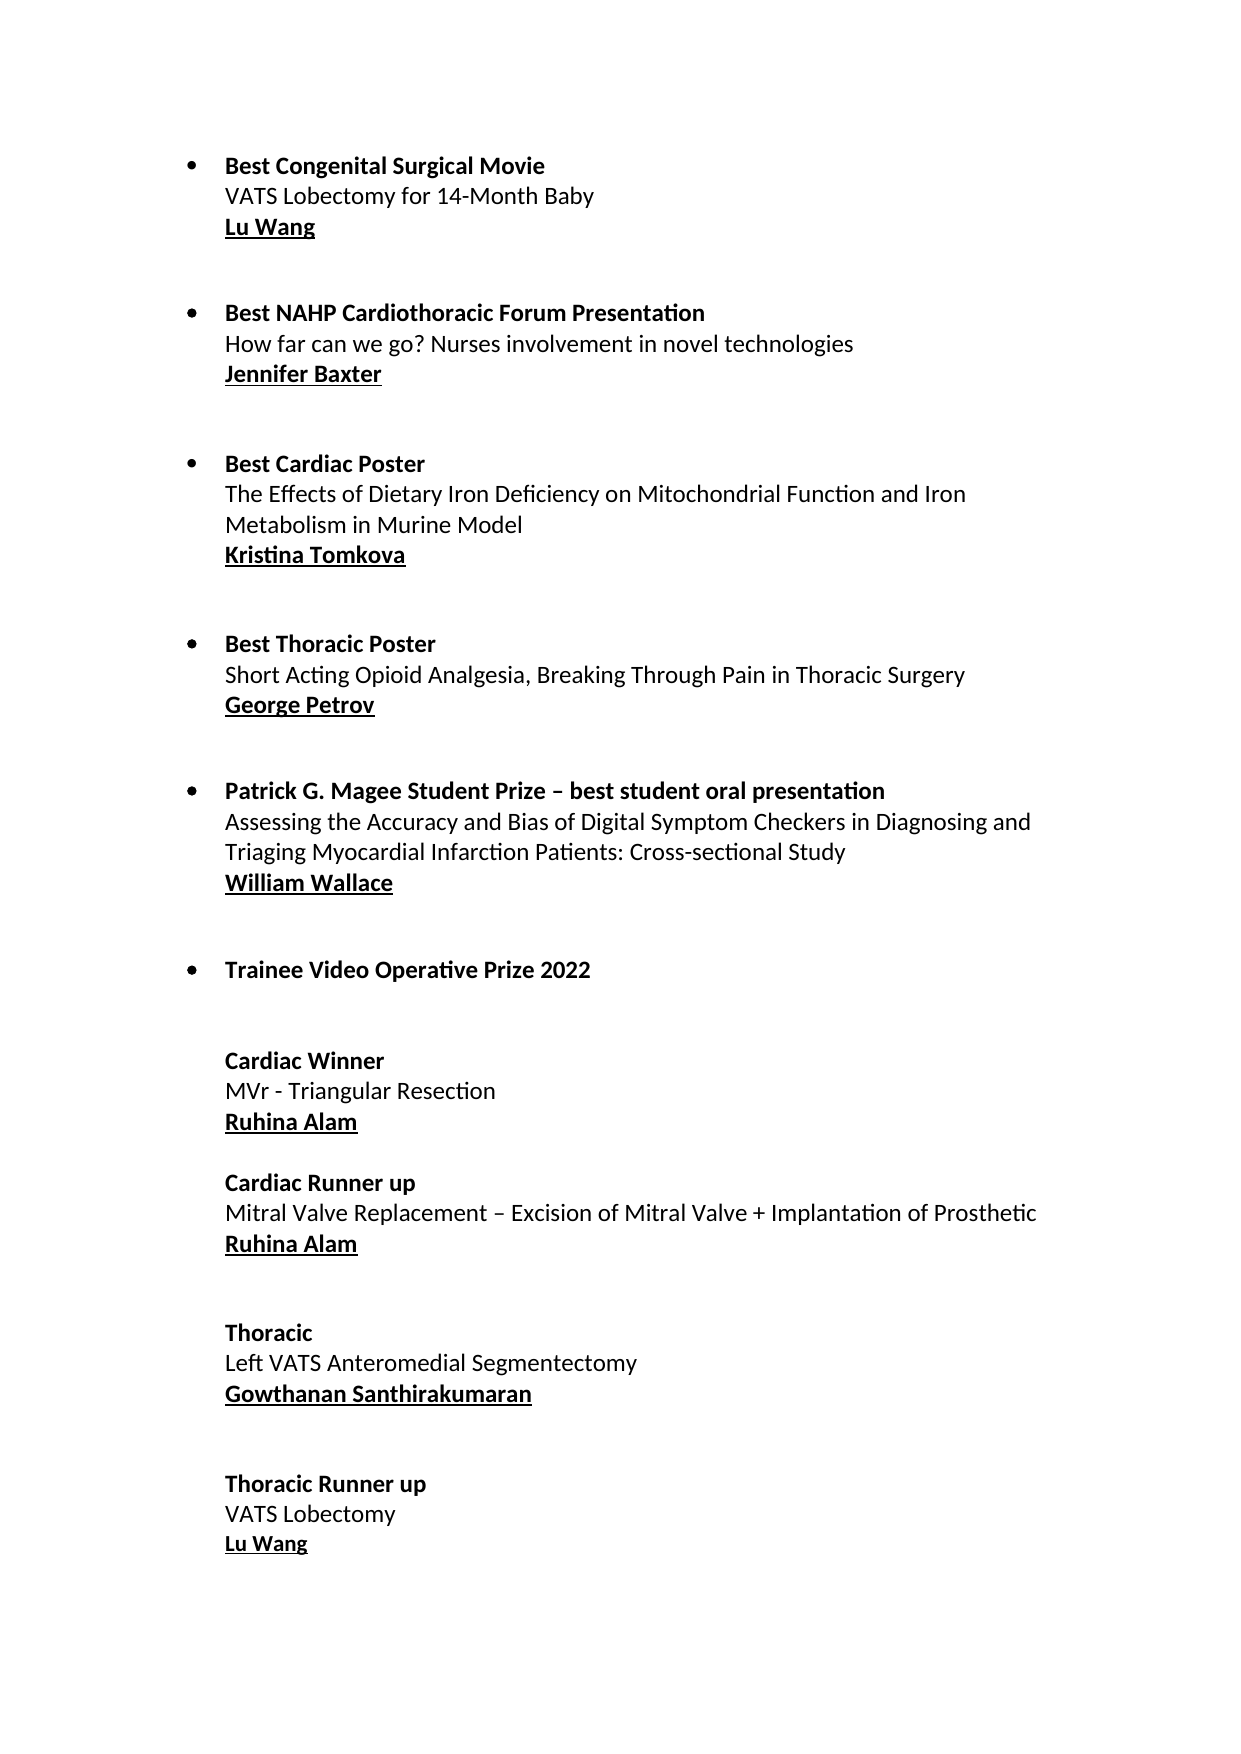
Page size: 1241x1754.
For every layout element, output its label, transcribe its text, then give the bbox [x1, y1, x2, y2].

list Best Congenital Surgical Movie VATS Lobectomy for 14-Month Baby Lu Wang [187, 150, 1090, 242]
text Cardiac Runner up [150, 1167, 1090, 1197]
list Best NAHP Cardiothoracic Forum Presentation How far can we go? Nurses involvement in novel technologies Jennifer Baxter [187, 298, 1090, 389]
list Lu Wang [224, 1529, 1090, 1557]
text Mitral Valve Replacement – Excision of Mitral Valve + Implantation of Prosthetic Ruhina Alam [150, 1197, 1090, 1258]
text MVr - Triangular Resection [150, 1075, 1090, 1106]
text Thoracic Runner up [150, 1468, 1090, 1498]
list Best Thoracic Poster Short Acting Opioid Analgesia, Breaking Through Pain in Thoracic Surgery George Petrov [187, 628, 1090, 720]
list Trainee Video Operative Prize 2022 [187, 955, 1090, 985]
list Patrick G. Magee Student Prize – best student oral presentation [187, 775, 1090, 806]
text Thoracic Left VATS Anteromedial Segmentectomy [150, 1317, 1090, 1378]
list Best Cardiac Poster The Effects of Dietary Iron Deficiency on Mitochondrial Function and Iron Metabolism in Murine Model Kristina Tomkova [187, 448, 1090, 570]
text Gowthanan Santhirakumaran [150, 1378, 1090, 1409]
list Assessing the Accuracy and Bias of Digital Symptom Checkers in Diagnosing and Triaging Myocardial Infarction Patients: Cross-sectional Study William Wallace [225, 806, 1090, 926]
text Cardiac Winner [150, 1014, 1090, 1075]
text Ruhina Alam [150, 1106, 1090, 1136]
text VATS Lobectomy [150, 1498, 1090, 1529]
